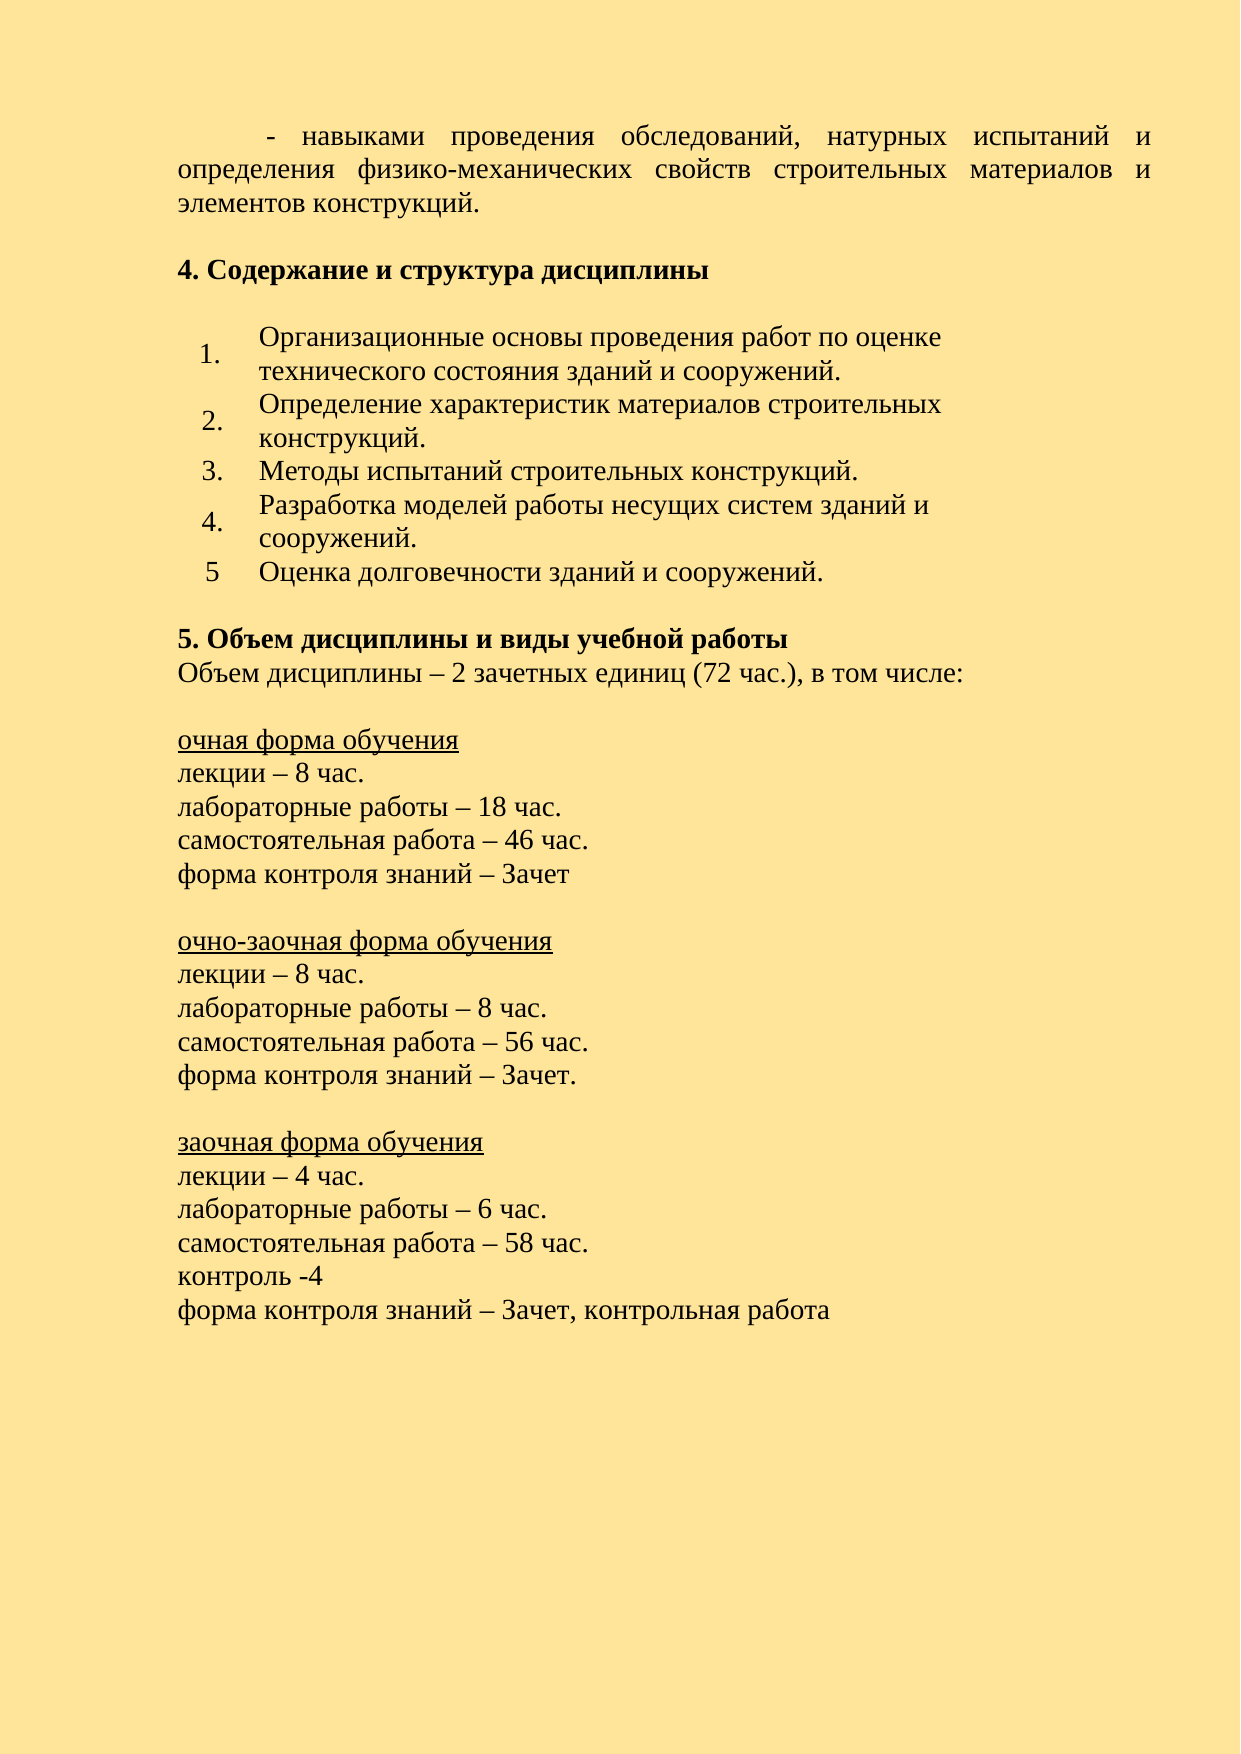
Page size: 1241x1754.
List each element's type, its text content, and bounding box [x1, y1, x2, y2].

table_cell Определение характеристик материалов строительных конструкций. [248, 386, 1107, 453]
table_cell 2. [177, 386, 247, 453]
text лекции – 8 час. [177, 957, 1152, 990]
text 4. Содержание и структура дисциплины [177, 252, 1152, 286]
table_cell Разработка моделей работы несущих систем зданий и сооружений. [248, 487, 1107, 554]
table_cell Методы испытаний строительных конструкций. [248, 454, 1107, 487]
text форма контроля знаний – Зачет, контрольная работа [177, 1292, 1152, 1326]
text лабораторные работы – 8 час. [177, 990, 1152, 1024]
text форма контроля знаний – Зачет [177, 856, 1152, 889]
table_cell 4. [177, 487, 247, 554]
text заочная форма обучения [177, 1124, 1152, 1158]
text Объем дисциплины – 2 зачетных единиц (72 час.), в том числе: [177, 655, 1152, 688]
text лекции – 8 час. [177, 755, 1152, 789]
table_header Организационные основы проведения работ по оценке технического состояния зданий и сооружений. [248, 319, 1107, 386]
text 5. Объем дисциплины и виды учебной работы [177, 621, 1152, 655]
text самостоятельная работа – 58 час. [177, 1225, 1152, 1258]
text очно-заочная форма обучения [177, 923, 1152, 957]
table_cell Оценка долговечности зданий и сооружений. [248, 554, 1107, 588]
text - навыками проведения обследований, натурных испытаний и определения физико-механических свойств строительных материалов и элементов конструкций. [177, 118, 1152, 219]
table_header 1. [177, 319, 247, 386]
table_cell 5 [177, 554, 247, 588]
text самостоятельная работа – 56 час. [177, 1024, 1152, 1057]
text форма контроля знаний – Зачет. [177, 1057, 1152, 1091]
text лабораторные работы – 18 час. [177, 789, 1152, 822]
text очная форма обучения [177, 722, 1152, 755]
text контроль -4 [177, 1258, 1152, 1292]
table_cell 3. [177, 454, 247, 487]
text лекции – 4 час. [177, 1158, 1152, 1191]
text лабораторные работы – 6 час. [177, 1191, 1152, 1225]
text самостоятельная работа – 46 час. [177, 822, 1152, 856]
